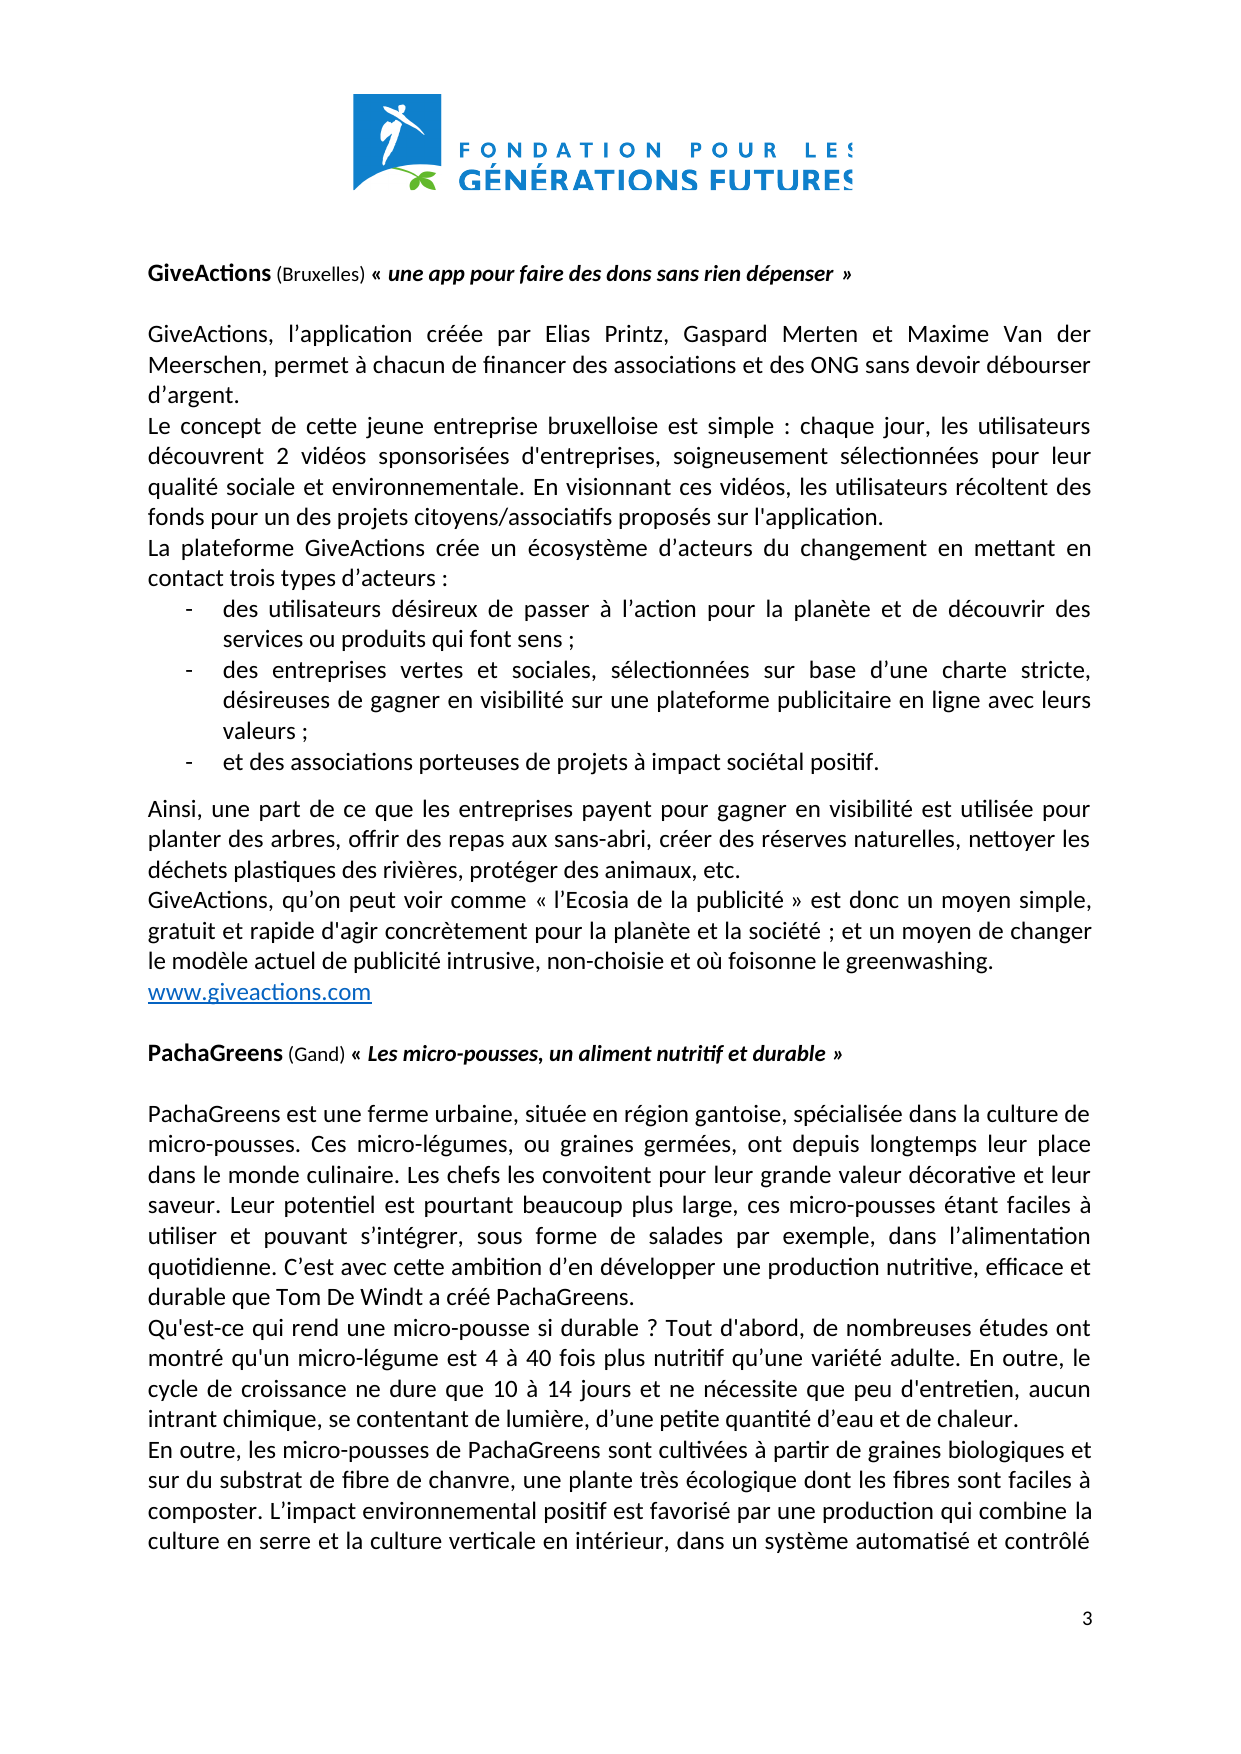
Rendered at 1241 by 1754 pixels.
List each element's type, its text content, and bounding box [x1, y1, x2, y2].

text Qu'est-ce qui rend une micro-pousse si durable ? Tout d'abord, de nombreuses études ont montré qu'un micro-légume est 4 à 40 fois plus nutritif qu’une variété adulte. En outre, le cycle de croissance ne dure que 10 à 14 jours et ne nécessite que peu d'entretien, aucun intrant chimique, se contentant de lumière, d’une petite quantité d’eau et de chaleur. [148, 1312, 1092, 1434]
text GiveActions, qu’on peut voir comme « l’Ecosia de la publicité » est donc un moyen simple, gratuit et rapide d'agir concrètement pour la planète et la société ; et un moyen de changer le modèle actuel de publicité intrusive, non-choisie et où foisonne le greenwashing. [148, 884, 1092, 976]
list des utilisateurs désireux de passer à l’action pour la planète et de découvrir des services ou produits qui font sens ; [185, 593, 1092, 654]
text Ainsi, une part de ce que les entreprises payent pour gagner en visibilité est utilisée pour planter des arbres, offrir des repas aux sans-abri, créer des réserves naturelles, nettoyer les déchets plastiques des rivières, protéger des animaux, etc. [148, 793, 1092, 884]
text GiveActions (Bruxelles) « une app pour faire des dons sans rien dépenser » [148, 257, 1092, 288]
list des entreprises vertes et sociales, sélectionnées sur base d’une charte stricte, désireuses de gagner en visibilité sur une plateforme publicitaire en ligne avec leurs valeurs ; [185, 654, 1092, 746]
picture [352, 94, 853, 191]
text Le concept de cette jeune entreprise bruxelloise est simple : chaque jour, les utilisateurs découvrent 2 vidéos sponsorisées d'entreprises, soigneusement sélectionnées pour leur qualité sociale et environnementale. En visionnant ces vidéos, les utilisateurs récoltent des fonds pour un des projets citoyens/associatifs proposés sur l'application. [148, 410, 1092, 532]
text GiveActions, l’application créée par Elias Printz, Gaspard Merten et Maxime Van der Meerschen, permet à chacun de financer des associations et des ONG sans devoir débourser d’argent. [148, 318, 1092, 410]
text PachaGreens (Gand) « Les micro-pousses, un aliment nutritif et durable » [148, 1037, 1092, 1067]
text www.giveactions.com [148, 976, 1092, 1006]
text PachaGreens est une ferme urbaine, située en région gantoise, spécialisée dans la culture de micro-pousses. Ces micro-légumes, ou graines germées, ont depuis longtemps leur place dans le monde culinaire. Les chefs les convoitent pour leur grande valeur décorative et leur saveur. Leur potentiel est pourtant beaucoup plus large, ces micro-pousses étant faciles à utiliser et pouvant s’intégrer, sous forme de salades par exemple, dans l’alimentation quotidienne. C’est avec cette ambition d’en développer une production nutritive, efficace et durable que Tom De Windt a créé PachaGreens. [148, 1098, 1092, 1312]
text La plateforme GiveActions crée un écosystème d’acteurs du changement en mettant en contact trois types d’acteurs : [148, 532, 1092, 593]
list et des associations porteuses de projets à impact sociétal positif. [185, 746, 1092, 776]
